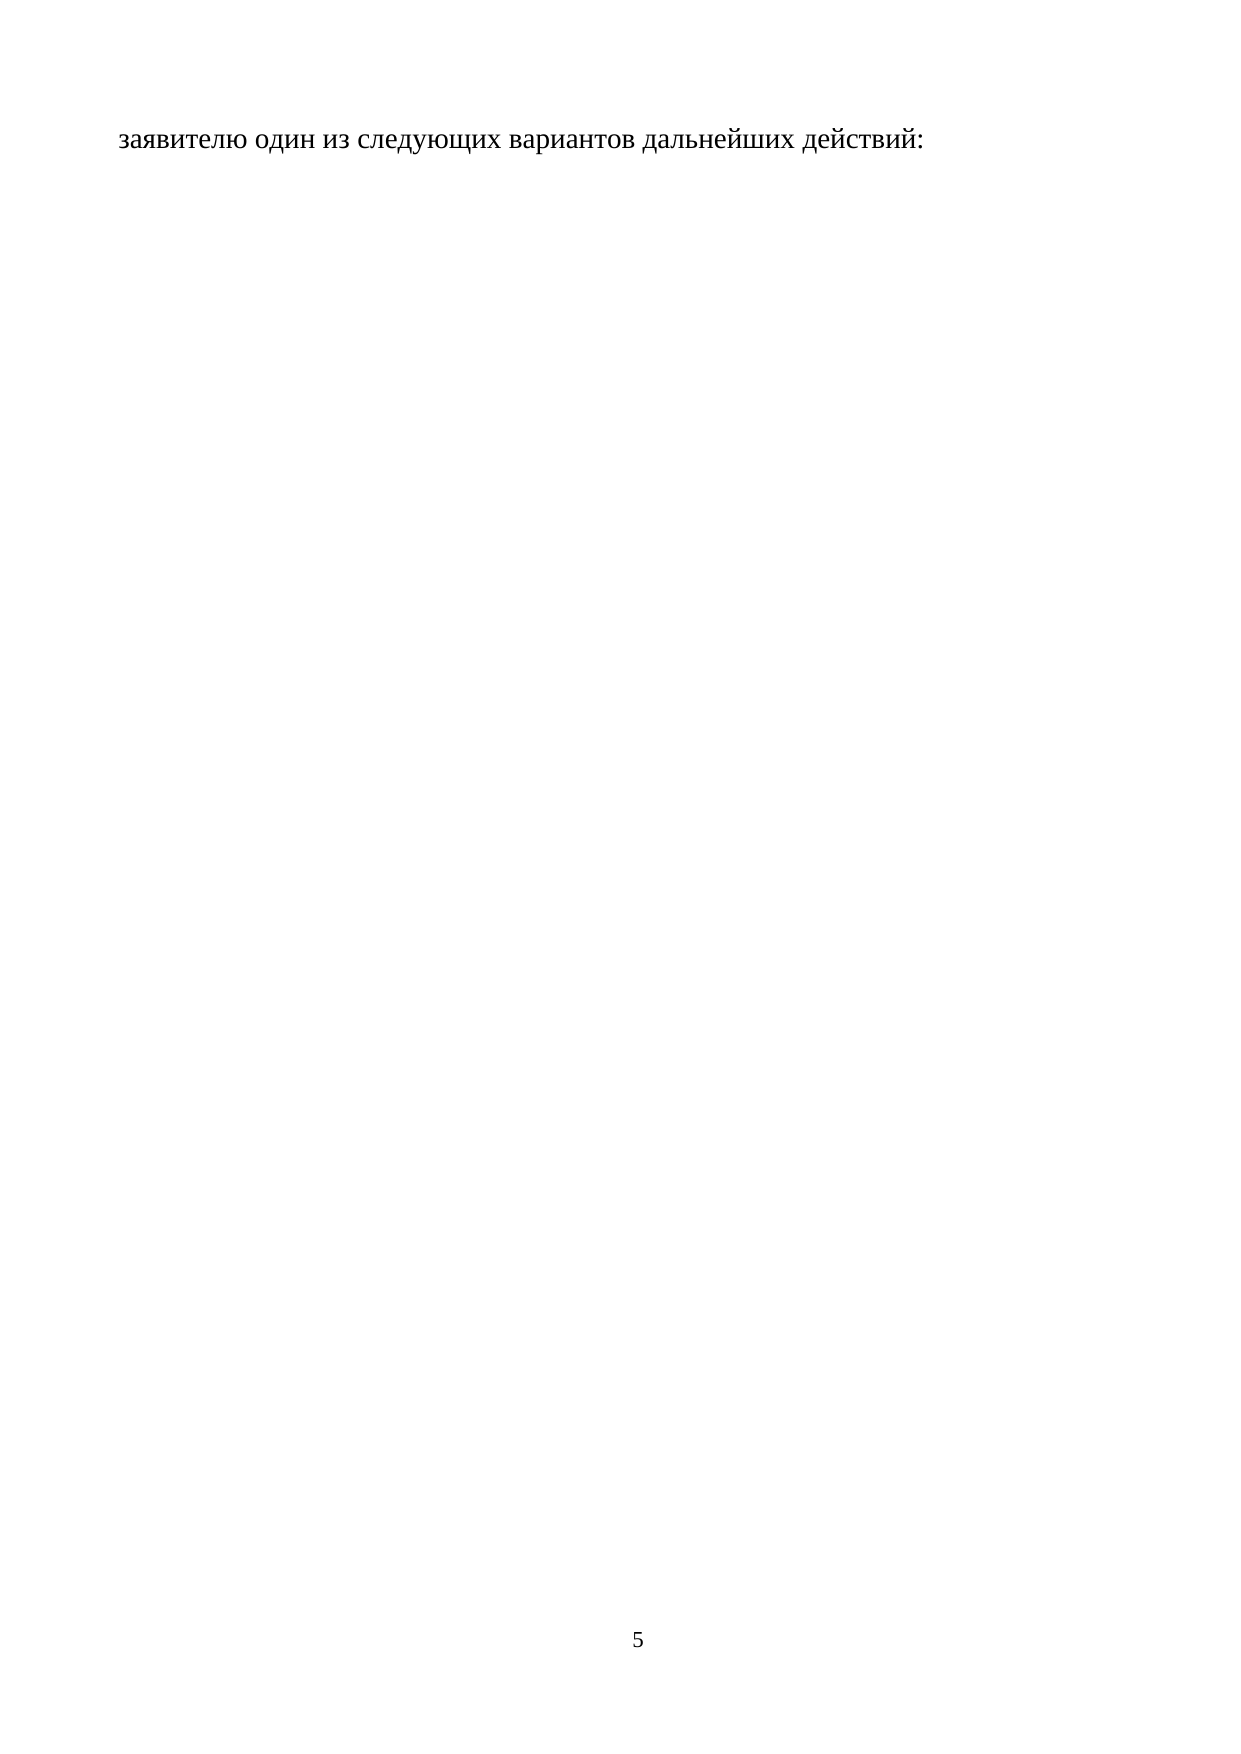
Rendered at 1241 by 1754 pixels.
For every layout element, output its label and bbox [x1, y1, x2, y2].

text [118, 121, 1152, 154]
